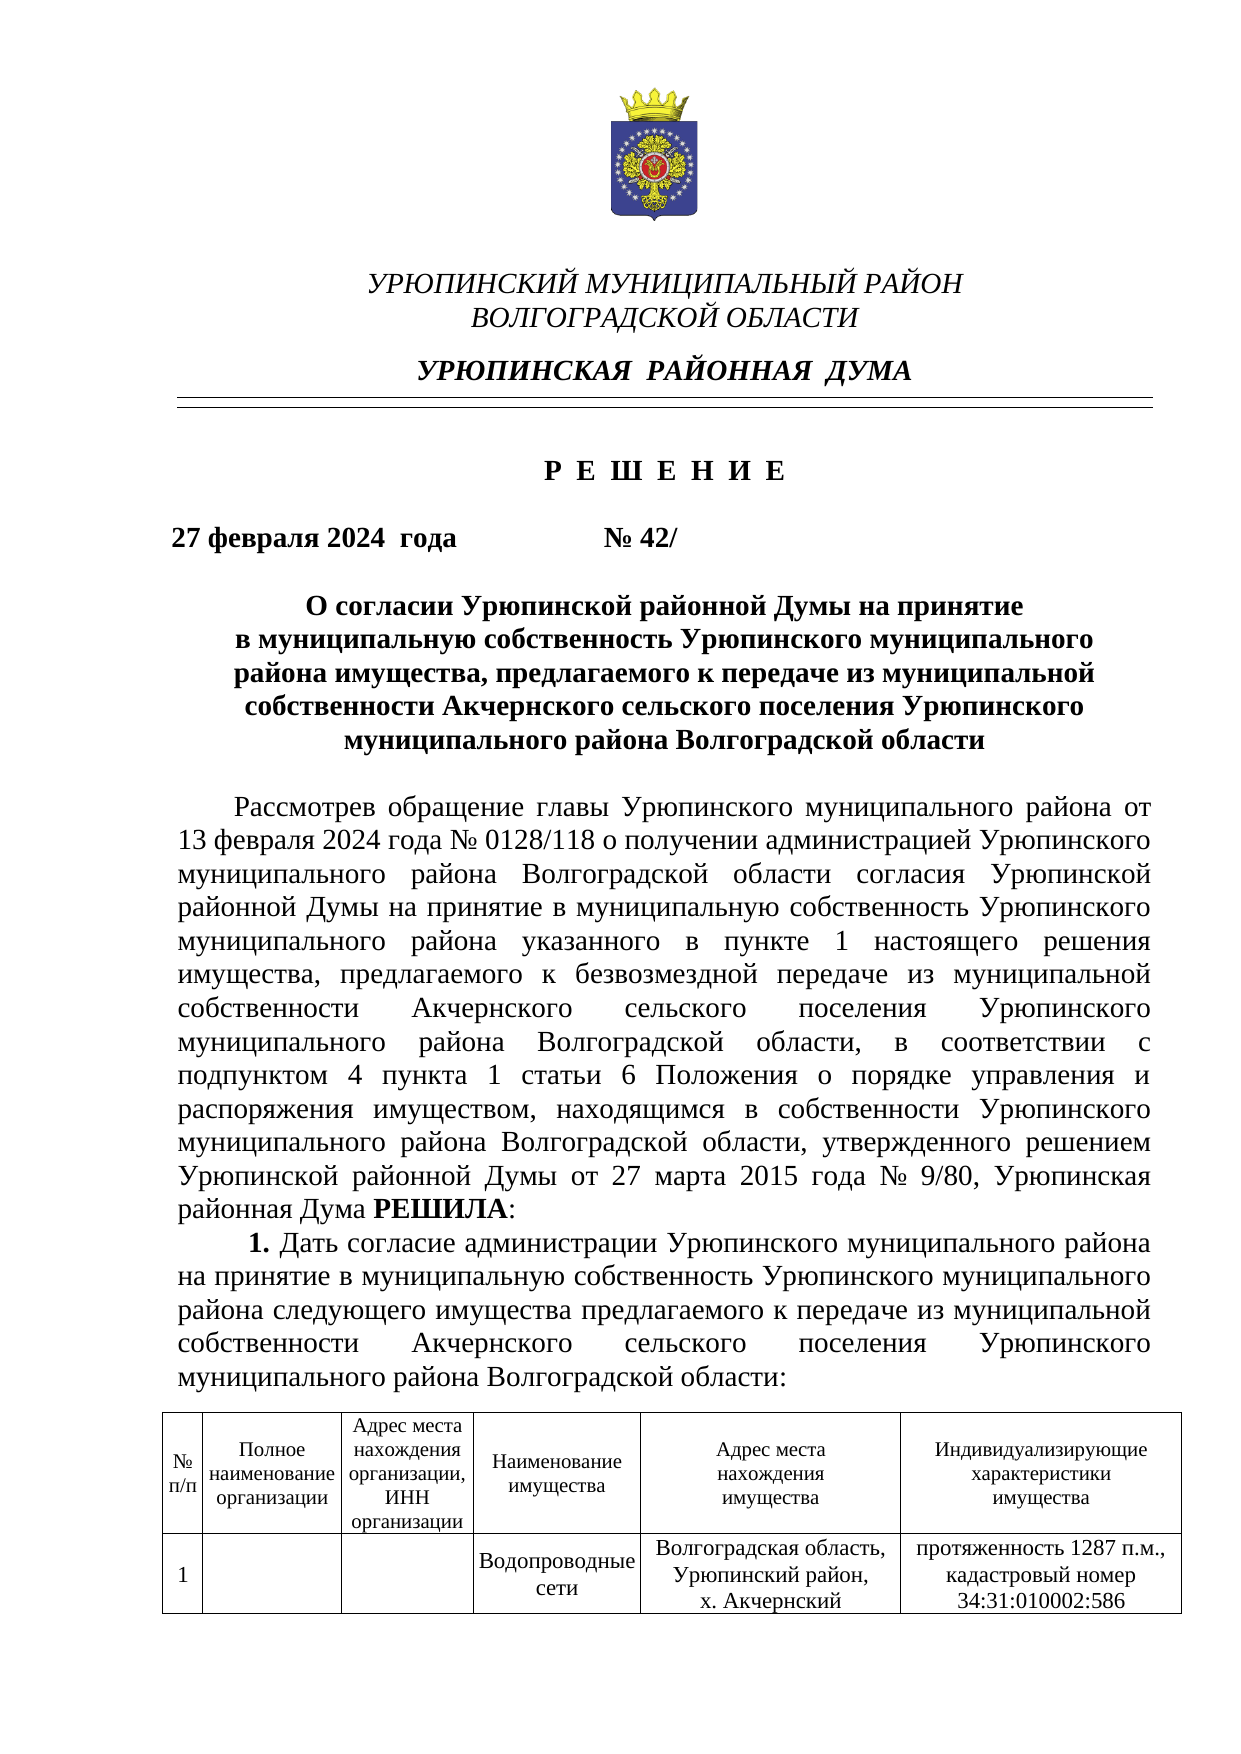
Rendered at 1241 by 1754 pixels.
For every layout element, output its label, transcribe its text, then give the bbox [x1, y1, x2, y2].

text О согласии Урюпинской районной Думы на принятие [177, 588, 1152, 621]
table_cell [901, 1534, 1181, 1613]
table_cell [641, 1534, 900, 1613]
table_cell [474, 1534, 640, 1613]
text 27 февраля 2024 года № 42/ [171, 521, 1158, 554]
text в муниципальную собственность Урюпинского муниципального [177, 621, 1152, 655]
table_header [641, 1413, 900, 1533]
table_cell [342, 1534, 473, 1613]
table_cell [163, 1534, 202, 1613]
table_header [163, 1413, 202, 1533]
text УРЮПИНСКИЙ МУНИЦИПАЛЬНЫЙ РАЙОН [171, 267, 1158, 300]
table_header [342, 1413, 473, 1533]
title 1. Дать согласие администрации Урюпинского муниципального района на принятие в муниципальную собственность Урюпинского муниципального района следующего имущества предлагаемого к передаче из муниципальной собственности Акчернского сельского поселения Урюпинского муниципального района Волгоградской области: [177, 1225, 1152, 1393]
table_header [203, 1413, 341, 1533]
text Рассмотрев обращение главы Урюпинского муниципального района от 13 февраля 2024 года № 0128/118 о получении администрацией Урюпинского муниципального района Волгоградской области согласия Урюпинской районной Думы на принятие в муниципальную собственность Урюпинского муниципального района указанного в пункте 1 настоящего решения имущества, предлагаемого к безвозмездной передаче из муниципальной собственности Акчернского сельского поселения Урюпинского муниципального района Волгоградской области, в соответствии с подпунктом 4 пункта 1 статьи 6 Положения о порядке управления и распоряжения имуществом, находящимся в собственности Урюпинского муниципального района Волгоградской области, утвержденного решением Урюпинской районной Думы от 27 марта 2015 года № 9/80, Урюпинская районная Дума РЕШИЛА: [177, 789, 1152, 1225]
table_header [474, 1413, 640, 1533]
subtitle Р Е Ш Е Н И Е [171, 453, 1158, 487]
text УРЮПИНСКАЯ РАЙОННАЯ ДУМА [171, 353, 1158, 386]
text ВОЛГОГРАДСКОЙ ОБЛАСТИ [171, 300, 1158, 334]
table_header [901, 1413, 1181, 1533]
text района имущества, предлагаемого к передаче из муниципальной собственности Акчернского сельского поселения Урюпинского муниципального района Волгоградской области [177, 655, 1152, 755]
picture [611, 87, 698, 221]
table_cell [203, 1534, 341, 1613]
